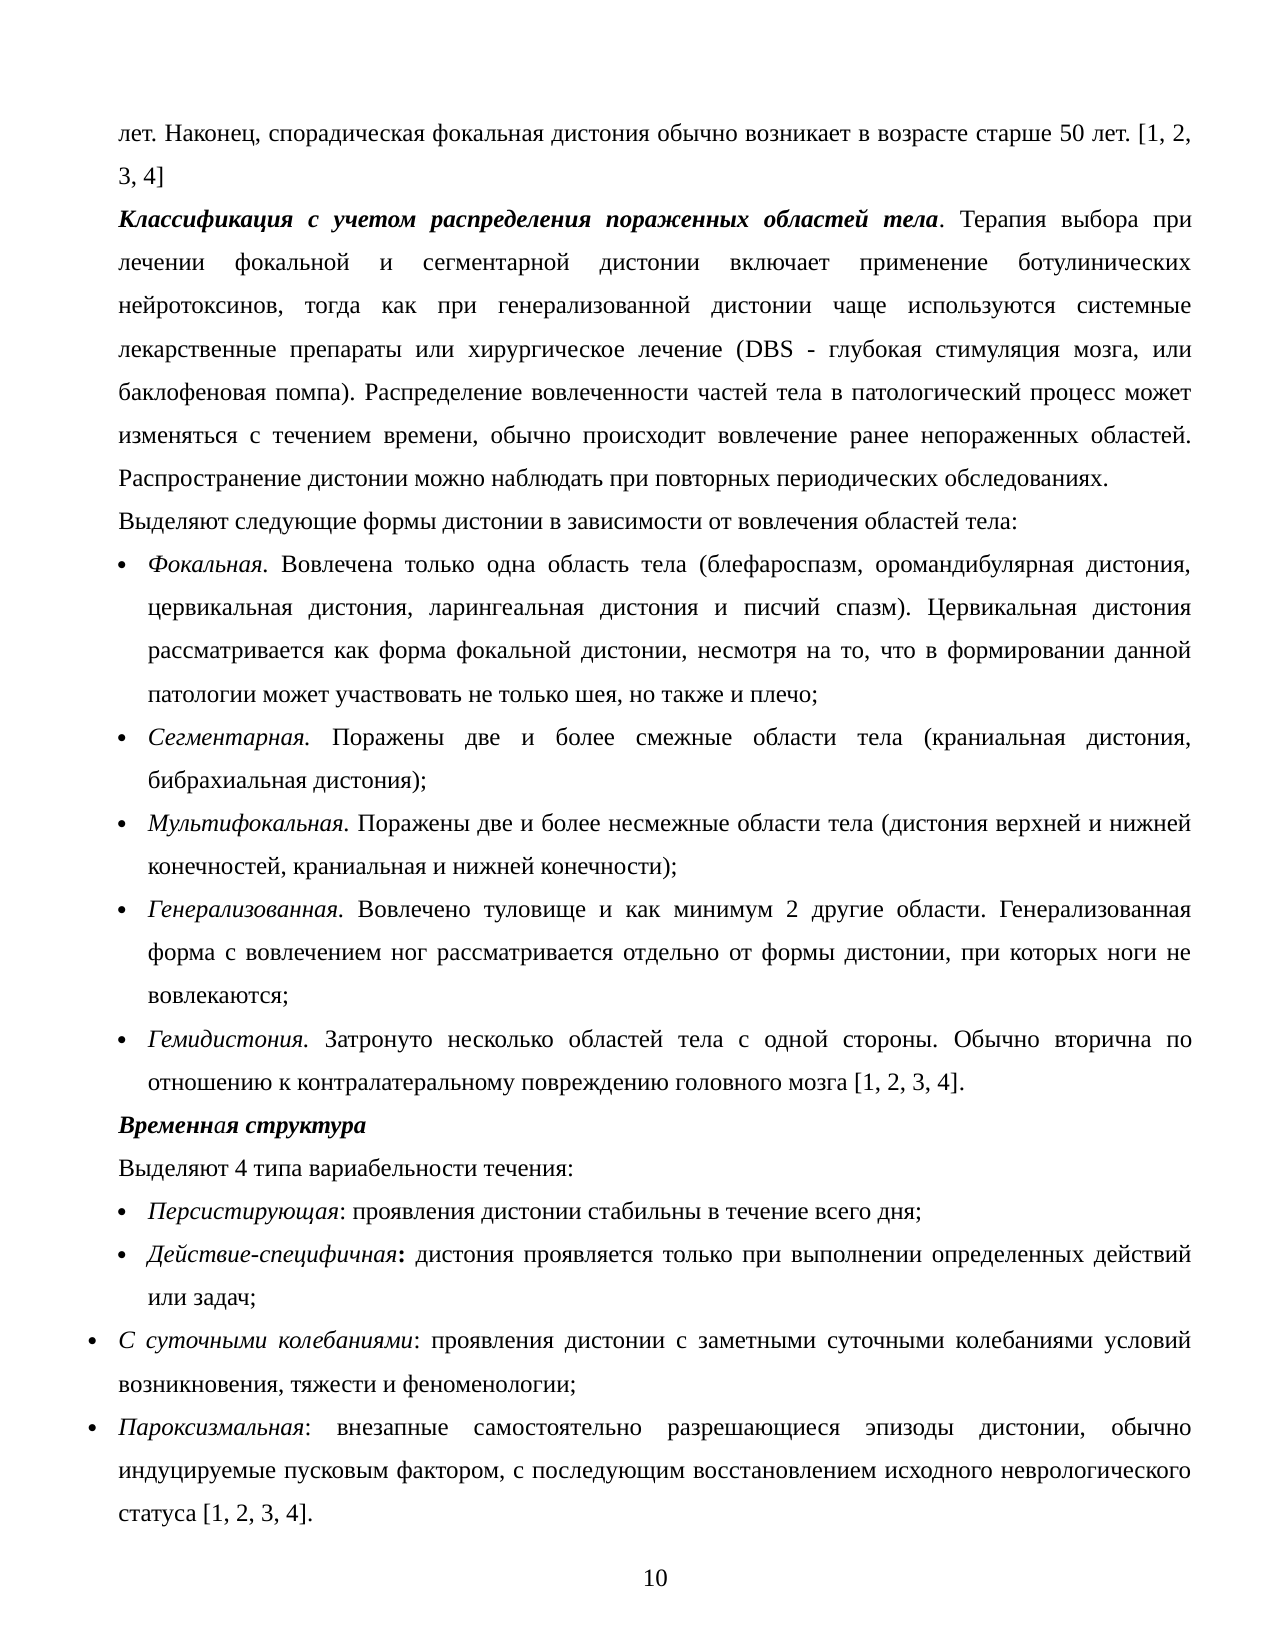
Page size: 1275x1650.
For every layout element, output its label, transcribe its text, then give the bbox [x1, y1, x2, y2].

list Гемидистония. Затронуто несколько областей тела с одной стороны. Обычно вторична по отношению к контралатеральному повреждению головного мозга [1, 2, 3, 4]. [118, 1024, 1192, 1096]
list Фокальная. Вовлечена только одна область тела (блефароспазм, оромандибулярная дистония, цервикальная дистония, ларингеальная дистония и писчий спазм). Цервикальная дистония рассматривается как форма фокальной дистонии, несмотря на то, что в формировании данной патологии может участвовать не только шея, но также и плечо; [118, 549, 1192, 707]
list Мультифокальная. Поражены две и более несмежные области тела (дистония верхней и нижней конечностей, краниальная и нижней конечности); [118, 808, 1192, 880]
text Классификация с учетом распределения пораженных областей тела. Терапия выбора при лечении фокальной и сегментарной дистонии включает применение ботулинических нейротоксинов, тогда как при генерализованной дистонии чаще используются системные лекарственные препараты или хирургическое лечение (DBS - глубокая стимуляция мозга, или баклофеновая помпа). Распределение вовлеченности частей тела в патологический процесс может изменяться с течением времени, обычно происходит вовлечение ранее непораженных областей. Распространение дистонии можно наблюдать при повторных периодических обследованиях. [118, 204, 1192, 492]
text Временная структура [118, 1110, 1192, 1139]
list Сегментарная. Поражены две и более смежные области тела (краниальная дистония, бибрахиальная дистония); [118, 722, 1192, 794]
list С суточными колебаниями: проявления дистонии с заметными суточными колебаниями условий возникновения, тяжести и феноменологии; [88, 1326, 1192, 1397]
list Генерализованная. Вовлечено туловище и как минимум 2 другие области. Генерализованная форма с вовлечением ног рассматривается отдельно от формы дистонии, при которых ноги не вовлекаются; [118, 894, 1192, 1009]
text Выделяют следующие формы дистонии в зависимости от вовлечения областей тела: [118, 506, 1192, 535]
list Действие-специфичная: дистония проявляется только при выполнении определенных действий или задач; [118, 1239, 1192, 1311]
list Персистирующая: проявления дистонии стабильны в течение всего дня; [118, 1196, 1192, 1225]
list Пароксизмальная: внезапные самостоятельно разрешающиеся эпизоды дистонии, обычно индуцируемые пусковым фактором, с последующим восстановлением исходного неврологического статуса [1, 2, 3, 4]. [88, 1412, 1192, 1527]
text Выделяют 4 типа вариабельности течения: [118, 1153, 1192, 1182]
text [118, 118, 1192, 190]
